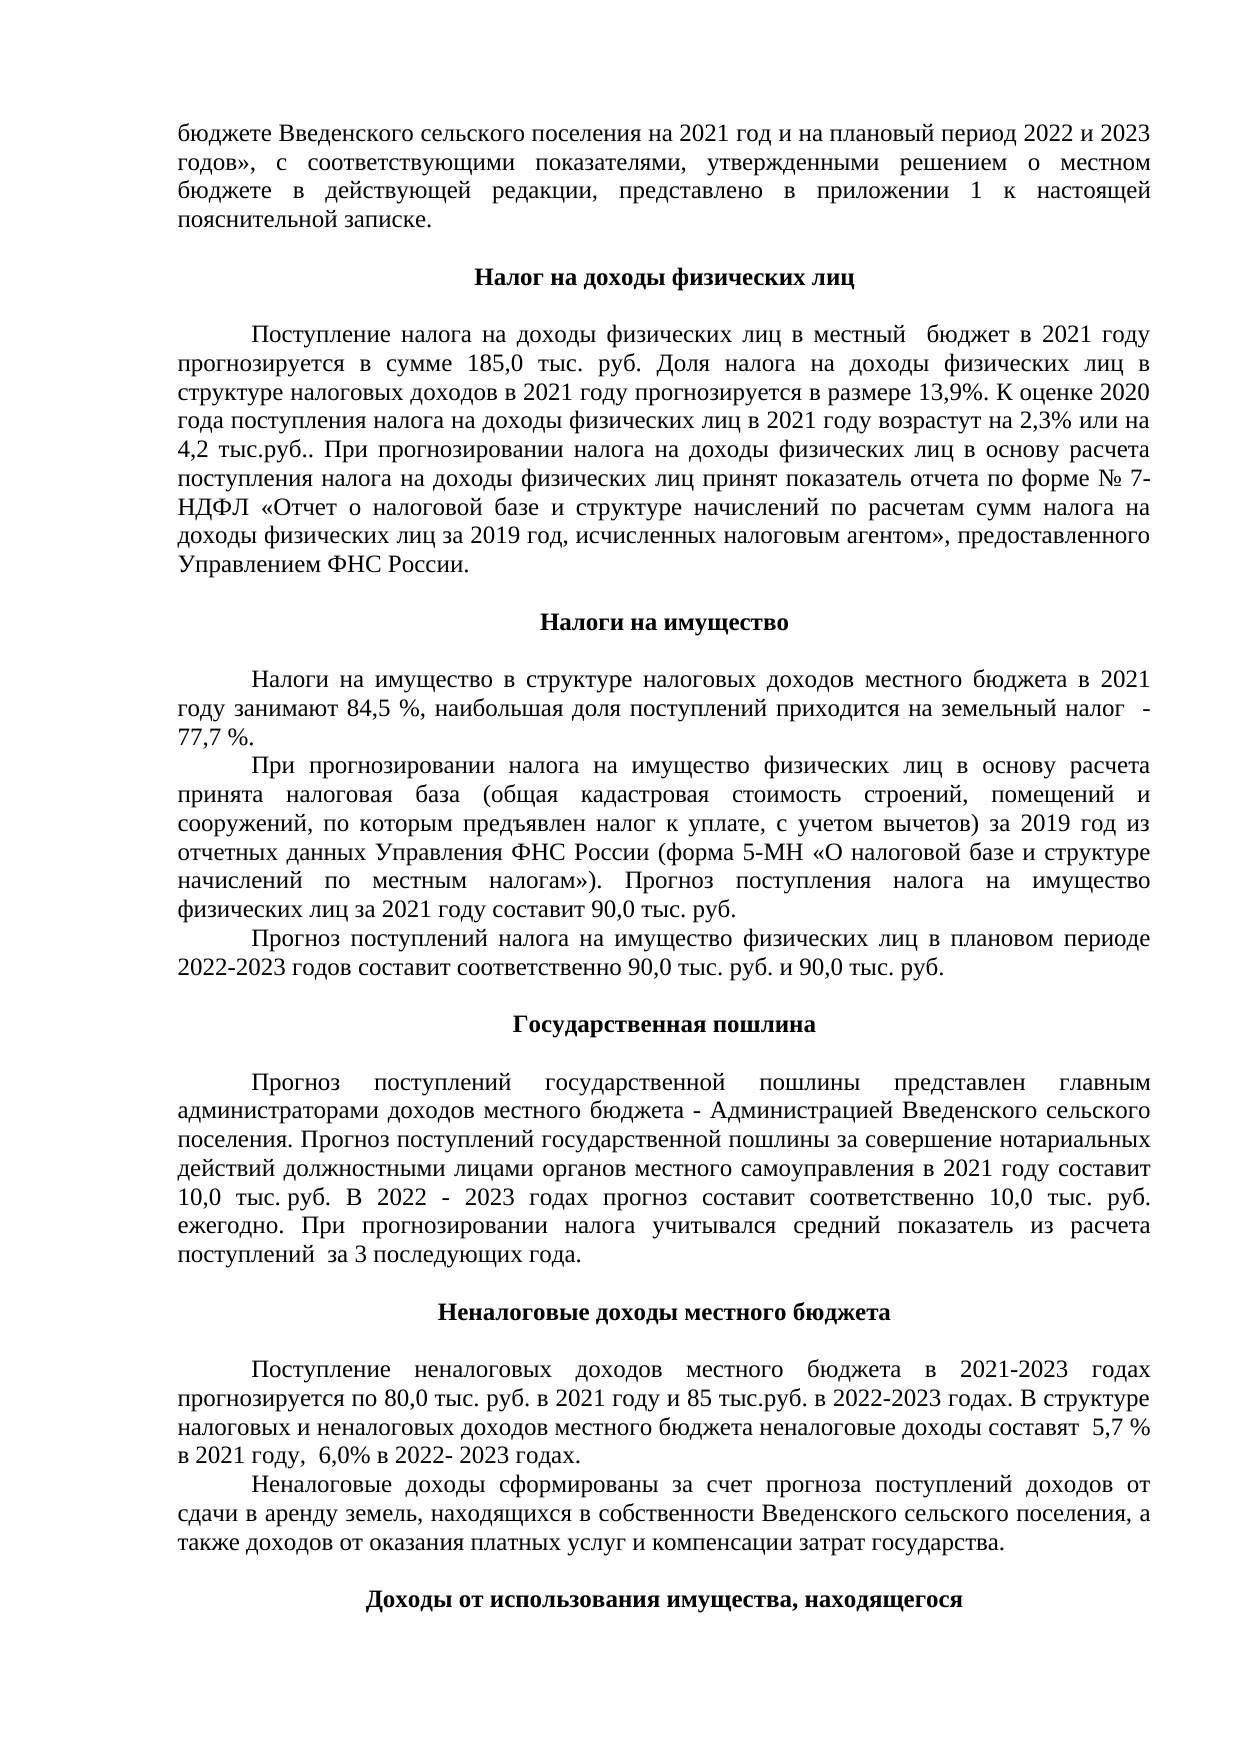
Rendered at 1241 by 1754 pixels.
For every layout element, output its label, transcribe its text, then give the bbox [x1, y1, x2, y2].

text Налоги на имущество в структуре налоговых доходов местного бюджета в 2021 году занимают 84,5 %, наибольшая доля поступлений приходится на земельный налог - 77,7 %. [177, 664, 1152, 751]
text При прогнозировании налога на имущество физических лиц в основу расчета принята налоговая база (общая кадастровая стоимость строений, помещений и сооружений, по которым предъявлен налог к уплате, с учетом вычетов) за 2019 год из отчетных данных Управления ФНС России (форма 5-МН «О налоговой базе и структуре начислений по местным налогам»). Прогноз поступления налога на имущество физических лиц за 2021 году составит 90,0 тыс. руб. [177, 751, 1152, 923]
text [177, 118, 1152, 233]
text Поступление неналоговых доходов местного бюджета в 2021-2023 годах прогнозируется по 80,0 тыс. руб. в 2021 году и 85 тыс.руб. в 2022-2023 годах. В структуре налоговых и неналоговых доходов местного бюджета неналоговые доходы составят 5,7 % в 2021 году, 6,0% в 2022- 2023 годах. [177, 1354, 1152, 1469]
text Неналоговые доходы сформированы за счет прогноза поступлений доходов от сдачи в аренду земель, находящихся в собственности Введенского сельского поселения, а также доходов от оказания платных услуг и компенсации затрат государства. [177, 1469, 1152, 1556]
text Неналоговые доходы местного бюджета [177, 1297, 1152, 1326]
text Доходы от использования имущества, находящегося [177, 1584, 1152, 1613]
text Прогноз поступлений государственной пошлины представлен главным администраторами доходов местного бюджета - Администрацией Введенского сельского поселения. Прогноз поступлений государственной пошлины за совершение нотариальных действий должностными лицами органов местного самоуправления в 2021 году составит 10,0 тыс. руб. В 2022 - 2023 годах прогноз составит соответственно 10,0 тыс. руб. ежегодно. При прогнозировании налога учитывался средний показатель из расчета поступлений за 3 последующих года. [177, 1067, 1152, 1268]
text Налоги на имущество [177, 607, 1152, 636]
text Поступление налога на доходы физических лиц в местный бюджет в 2021 году прогнозируется в сумме 185,0 тыс. руб. Доля налога на доходы физических лиц в структуре налоговых доходов в 2021 году прогнозируется в размере 13,9%. К оценке 2020 года поступления налога на доходы физических лиц в 2021 году возрастут на 2,3% или на 4,2 тыс.руб.. При прогнозировании налога на доходы физических лиц в основу расчета поступления налога на доходы физических лиц принят показатель отчета по форме № 7-НДФЛ «Отчет о налоговой базе и структуре начислений по расчетам сумм налога на доходы физических лиц за 2019 год, исчисленных налоговым агентом», предоставленного Управлением ФНС России. [177, 319, 1152, 578]
text Налог на доходы физических лиц [177, 262, 1152, 291]
text Государственная пошлина [177, 1009, 1152, 1038]
text Прогноз поступлений налога на имущество физических лиц в плановом периоде 2022-2023 годов составит соответственно 90,0 тыс. руб. и 90,0 тыс. руб. [177, 923, 1152, 981]
